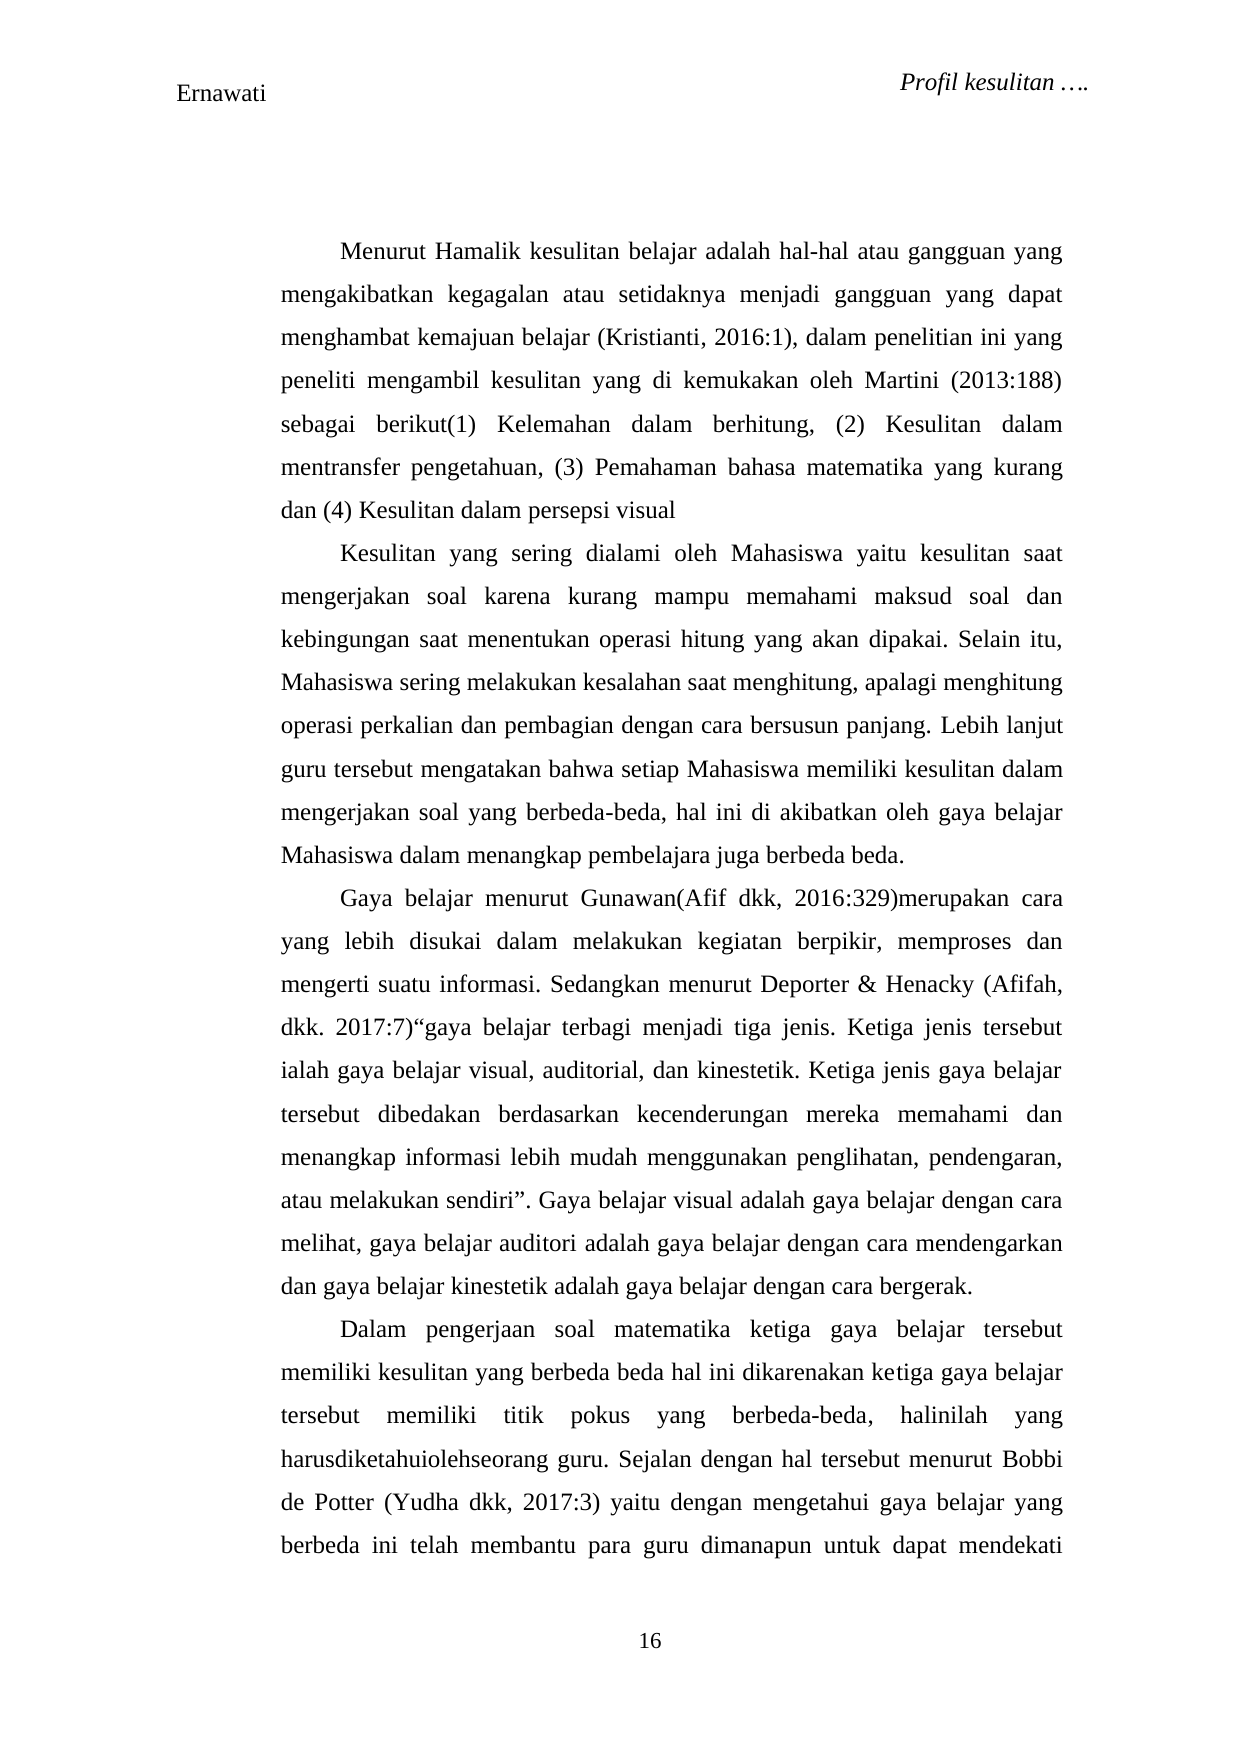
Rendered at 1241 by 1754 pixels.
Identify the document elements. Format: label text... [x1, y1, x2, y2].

list Kesulitan yang sering dialami oleh Mahasiswa yaitu kesulitan saat mengerjakan soal karena kurang mampu memahami maksud soal dan kebingungan saat menentukan operasi hitung yang akan dipakai. Selain itu, Mahasiswa sering melakukan kesalahan saat menghitung, apalagi menghitung operasi perkalian dan pembagian dengan cara bersusun panjang. Lebih lanjut guru tersebut mengatakan bahwa setiap Mahasiswa memiliki kesulitan dalam mengerjakan soal yang berbeda-beda, hal ini di akibatkan oleh gaya belajar Mahasiswa dalam menangkap pembelajara juga berbeda beda. [281, 538, 1063, 869]
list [281, 1314, 1063, 1559]
list Menurut Hamalik kesulitan belajar adalah hal-hal atau gangguan yang mengakibatkan kegagalan atau setidaknya menjadi gangguan yang dapat menghambat kemajuan belajar (Kristianti, 2016:1), dalam penelitian ini yang peneliti mengambil kesulitan yang di kemukakan oleh Martini (2013:188) sebagai berikut(1) Kelemahan dalam berhitung, (2) Kesulitan dalam mentransfer pengetahuan, (3) Pemahaman bahasa matematika yang kurang dan (4) Kesulitan dalam persepsi visual [281, 236, 1063, 524]
list Gaya belajar menurut Gunawan(Afif dkk, 2016:329)merupakan cara yang lebih disukai dalam melakukan kegiatan berpikir, memproses dan mengerti suatu informasi. Sedangkan menurut Deporter & Henacky (Afifah, dkk. 2017:7)“gaya belajar terbagi menjadi tiga jenis. Ketiga jenis tersebut ialah gaya belajar visual, auditorial, dan kinestetik. Ketiga jenis gaya belajar tersebut dibedakan berdasarkan kecenderungan mereka memahami dan menangkap informasi lebih mudah menggunakan penglihatan, pendengaran, atau melakukan sendiri”. Gaya belajar visual adalah gaya belajar dengan cara melihat, gaya belajar auditori adalah gaya belajar dengan cara mendengarkan dan gaya belajar kinestetik adalah gaya belajar dengan cara bergerak. [281, 883, 1063, 1300]
